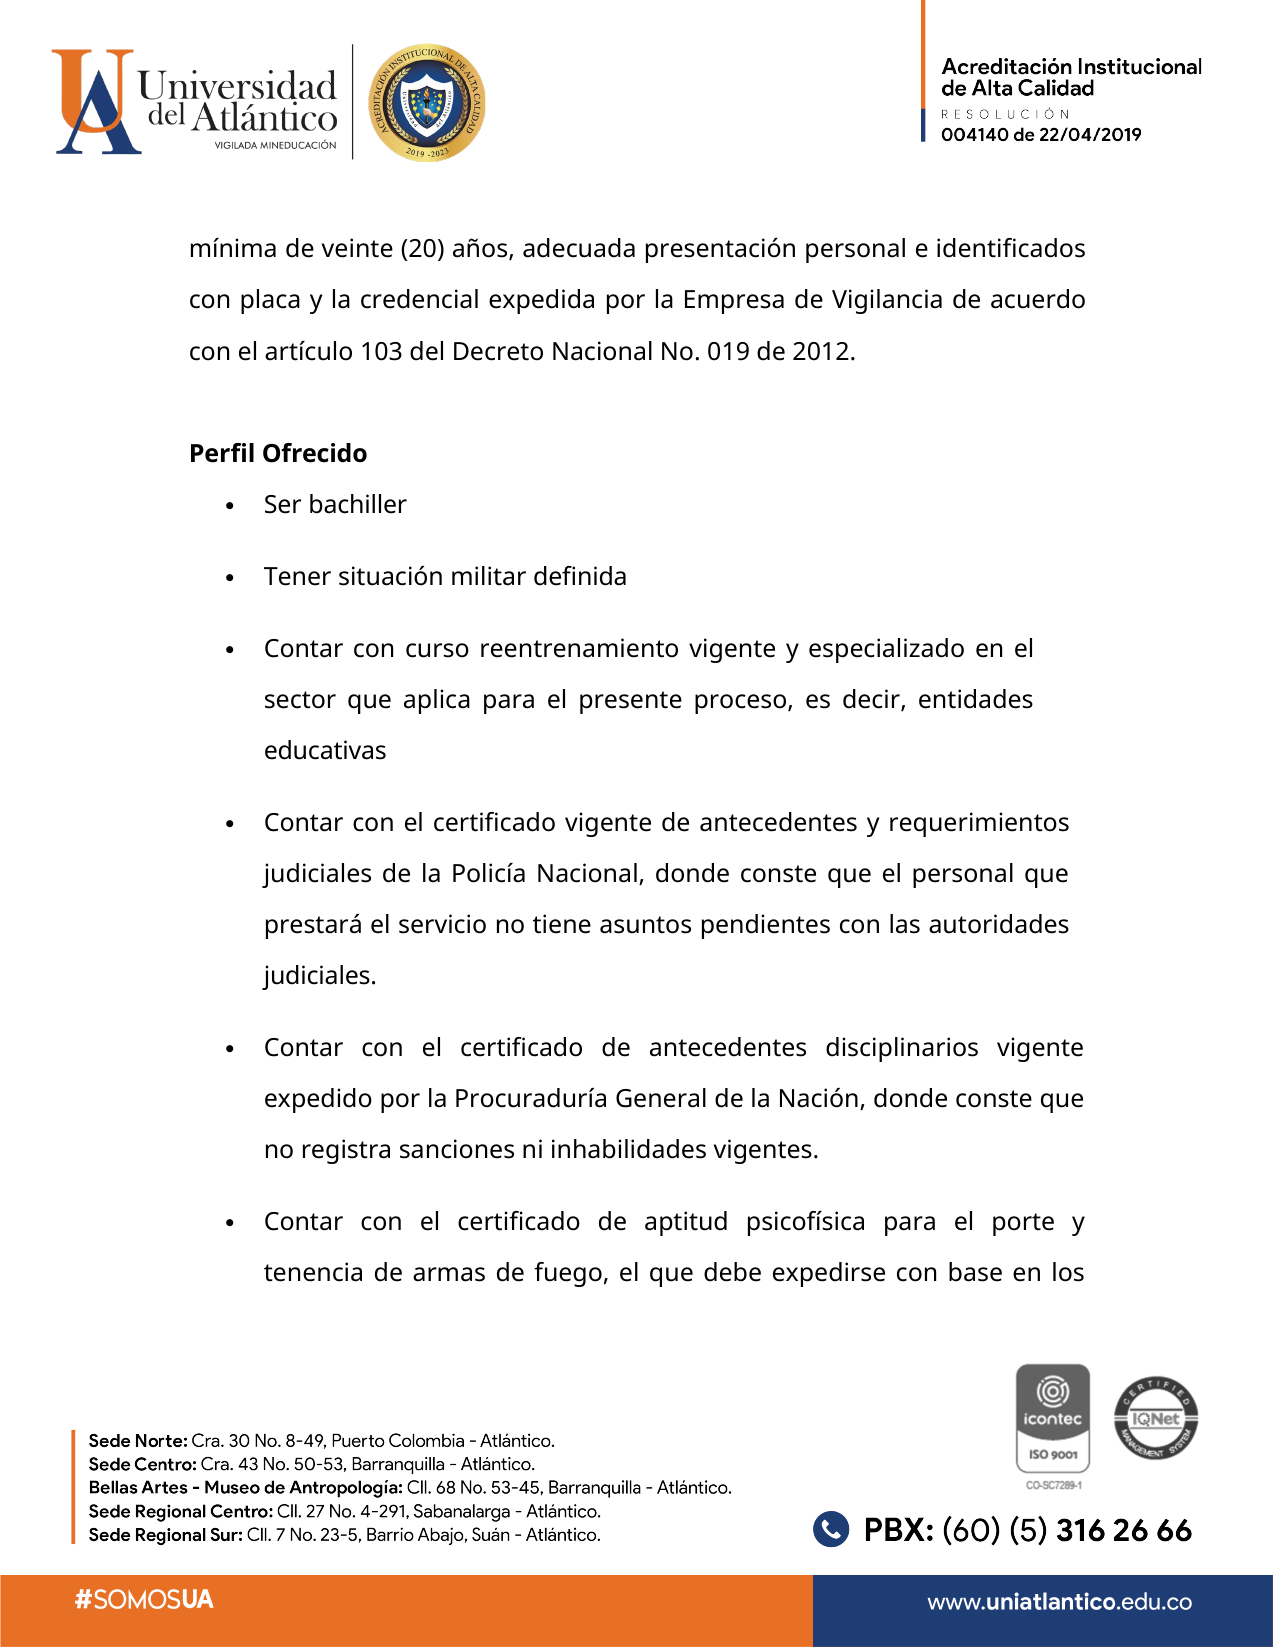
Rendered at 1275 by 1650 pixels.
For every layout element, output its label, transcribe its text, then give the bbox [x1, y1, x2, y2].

list Contar con curso reentrenamiento vigente y especializado en el sector que aplica para el presente proceso, es decir, entidades educativas [226, 631, 1034, 767]
list Contar con el certificado de antecedentes disciplinarios vigente expedido por la Procuraduría General de la Nación, donde conste que no registra sanciones ni inhabilidades vigentes. [226, 1030, 1085, 1166]
picture [921, 0, 1202, 142]
picture [51, 43, 486, 162]
text Perfil Ofrecido [188, 435, 1098, 469]
list Contar con el certificado vigente de antecedentes y requerimientos judiciales de la Policía Nacional, donde conste que el personal que prestará el servicio no tiene asuntos pendientes con las autoridades judiciales. [226, 805, 1070, 992]
picture [0, 1357, 1273, 1647]
list Ser bachiller [226, 487, 1098, 521]
list Tener situación militar definida [226, 559, 1098, 593]
